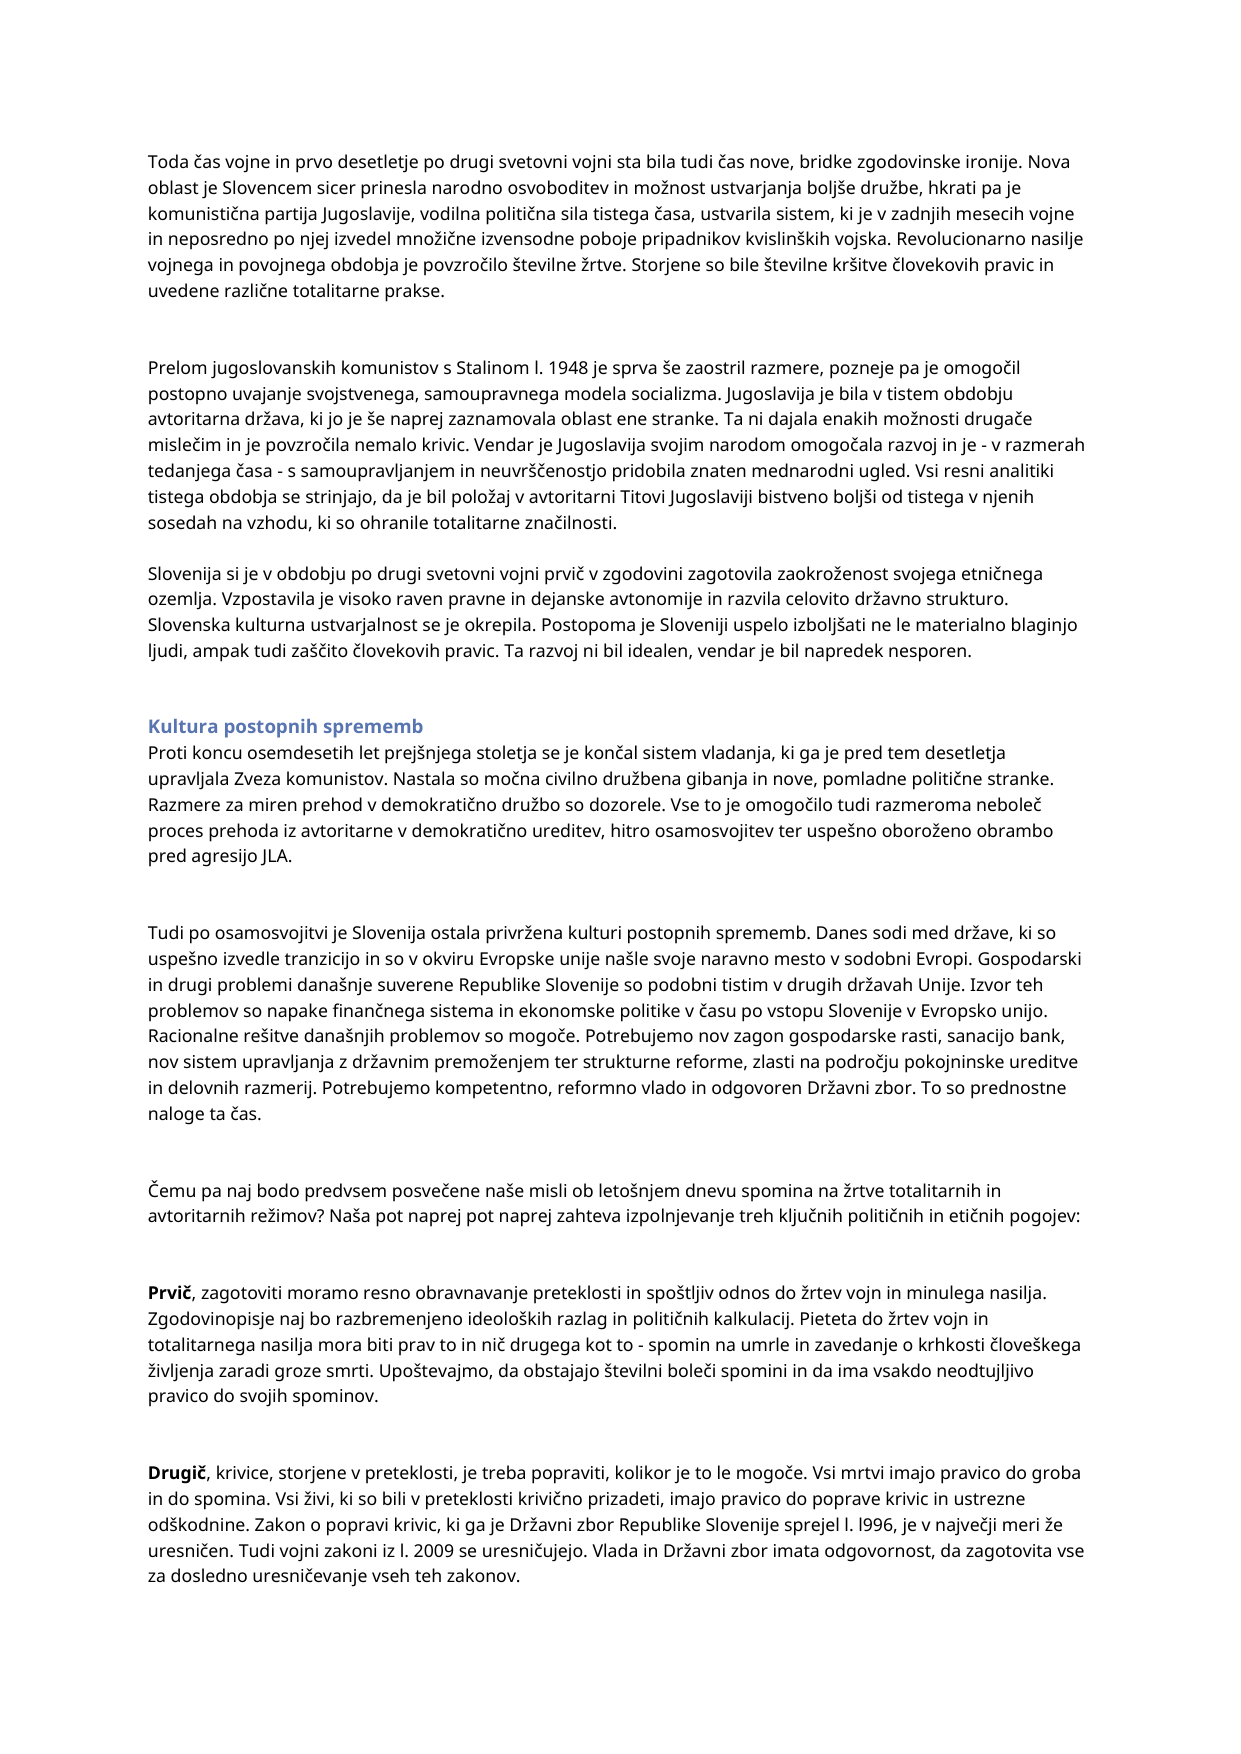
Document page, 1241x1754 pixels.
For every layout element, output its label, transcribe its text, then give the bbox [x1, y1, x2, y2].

text Slovenija si je v obdobju po drugi svetovni vojni prvič v zgodovini zagotovila zaokroženost svojega etničnega ozemlja. Vzpostavila je visoko raven pravne in dejanske avtonomije in razvila celovito državno strukturo. Slovenska kulturna ustvarjalnost se je okrepila. Postopoma je Sloveniji uspelo izboljšati ne le materialno blaginjo ljudi, ampak tudi zaščito človekovih pravic. Ta razvoj ni bil idealen, vendar je bil napredek nesporen. [148, 559, 1093, 663]
text Prvič, zagotoviti moramo resno obravnavanje preteklosti in spoštljiv odnos do žrtev vojn in minulega nasilja. Zgodovinopisje naj bo razbremenjeno ideoloških razlag in političnih kalkulacij. Pieteta do žrtev vojn in totalitarnega nasilja mora biti prav to in nič drugega kot to - spomin na umrle in zavedanje o krhkosti človeškega življenja zaradi groze smrti. Upoštevajmo, da obstajajo številni boleči spomini in da ima vsakdo neodtujljivo pravico do svojih spominov. [148, 1279, 1093, 1408]
text Kultura postopnih sprememb [148, 713, 1093, 739]
text Prelom jugoslovanskih komunistov s Stalinom l. 1948 je sprva še zaostril razmere, pozneje pa je omogočil postopno uvajanje svojstvenega, samoupravnega modela socializma. Jugoslavija je bila v tistem obdobju avtoritarna država, ki jo je še naprej zaznamovala oblast ene stranke. Ta ni dajala enakih možnosti drugače mislečim in je povzročila nemalo krivic. Vendar je Jugoslavija svojim narodom omogočala razvoj in je - v razmerah tedanjega časa - s samoupravljanjem in neuvrščenostjo pridobila znaten mednarodni ugled. Vsi resni analitiki tistega obdobja se strinjajo, da je bil položaj v avtoritarni Titovi Jugoslaviji bistveno boljši od tistega v njenih sosedah na vzhodu, ki so ohranile totalitarne značilnosti. [148, 353, 1093, 534]
text Drugič, krivice, storjene v preteklosti, je treba popraviti, kolikor je to le mogoče. Vsi mrtvi imajo pravico do groba in do spomina. Vsi živi, ki so bili v preteklosti krivično prizadeti, imajo pravico do poprave krivic in ustrezne odškodnine. Zakon o popravi krivic, ki ga je Državni zbor Republike Slovenije sprejel l. l996, je v največji meri že uresničen. Tudi vojni zakoni iz l. 2009 se uresničujejo. Vlada in Državni zbor imata odgovornost, da zagotovita vse za dosledno uresničevanje vseh teh zakonov. [148, 1459, 1093, 1588]
text Toda čas vojne in prvo desetletje po drugi svetovni vojni sta bila tudi čas nove, bridke zgodovinske ironije. Nova oblast je Slovencem sicer prinesla narodno osvoboditev in možnost ustvarjanja boljše družbe, hkrati pa je komunistična partija Jugoslavije, vodilna politična sila tistega časa, ustvarila sistem, ki je v zadnjih mesecih vojne in neposredno po njej izvedel množične izvensodne poboje pripadnikov kvislinških vojska. Revolucionarno nasilje vojnega in povojnega obdobja je povzročilo številne žrtve. Storjene so bile številne kršitve človekovih pravic in uvedene različne totalitarne prakse. [148, 148, 1093, 303]
text Čemu pa naj bodo predvsem posvečene naše misli ob letošnjem dnevu spomina na žrtve totalitarnih in avtoritarnih režimov? Naša pot naprej pot naprej zahteva izpolnjevanje treh ključnih političnih in etičnih pogojev: [148, 1176, 1093, 1228]
text Proti koncu osemdesetih let prejšnjega stoletja se je končal sistem vladanja, ki ga je pred tem desetletja upravljala Zveza komunistov. Nastala so močna civilno družbena gibanja in nove, pomladne politične stranke. Razmere za miren prehod v demokratično družbo so dozorele. Vse to je omogočilo tudi razmeroma neboleč proces prehoda iz avtoritarne v demokratično ureditev, hitro osamosvojitev ter uspešno oboroženo obrambo pred agresijo JLA. [148, 739, 1093, 868]
text Tudi po osamosvojitvi je Slovenija ostala privržena kulturi postopnih sprememb. Danes sodi med države, ki so uspešno izvedle tranzicijo in so v okviru Evropske unije našle svoje naravno mesto v sodobni Evropi. Gospodarski in drugi problemi današnje suverene Republike Slovenije so podobni tistim v drugih državah Unije. Izvor teh problemov so napake finančnega sistema in ekonomske politike v času po vstopu Slovenije v Evropsko unijo. Racionalne rešitve današnjih problemov so mogoče. Potrebujemo nov zagon gospodarske rasti, sanacijo bank, nov sistem upravljanja z državnim premoženjem ter strukturne reforme, zlasti na področju pokojninske ureditve in delovnih razmerij. Potrebujemo kompetentno, reformno vlado in odgovoren Državni zbor. To so prednostne naloge ta čas. [148, 919, 1093, 1126]
